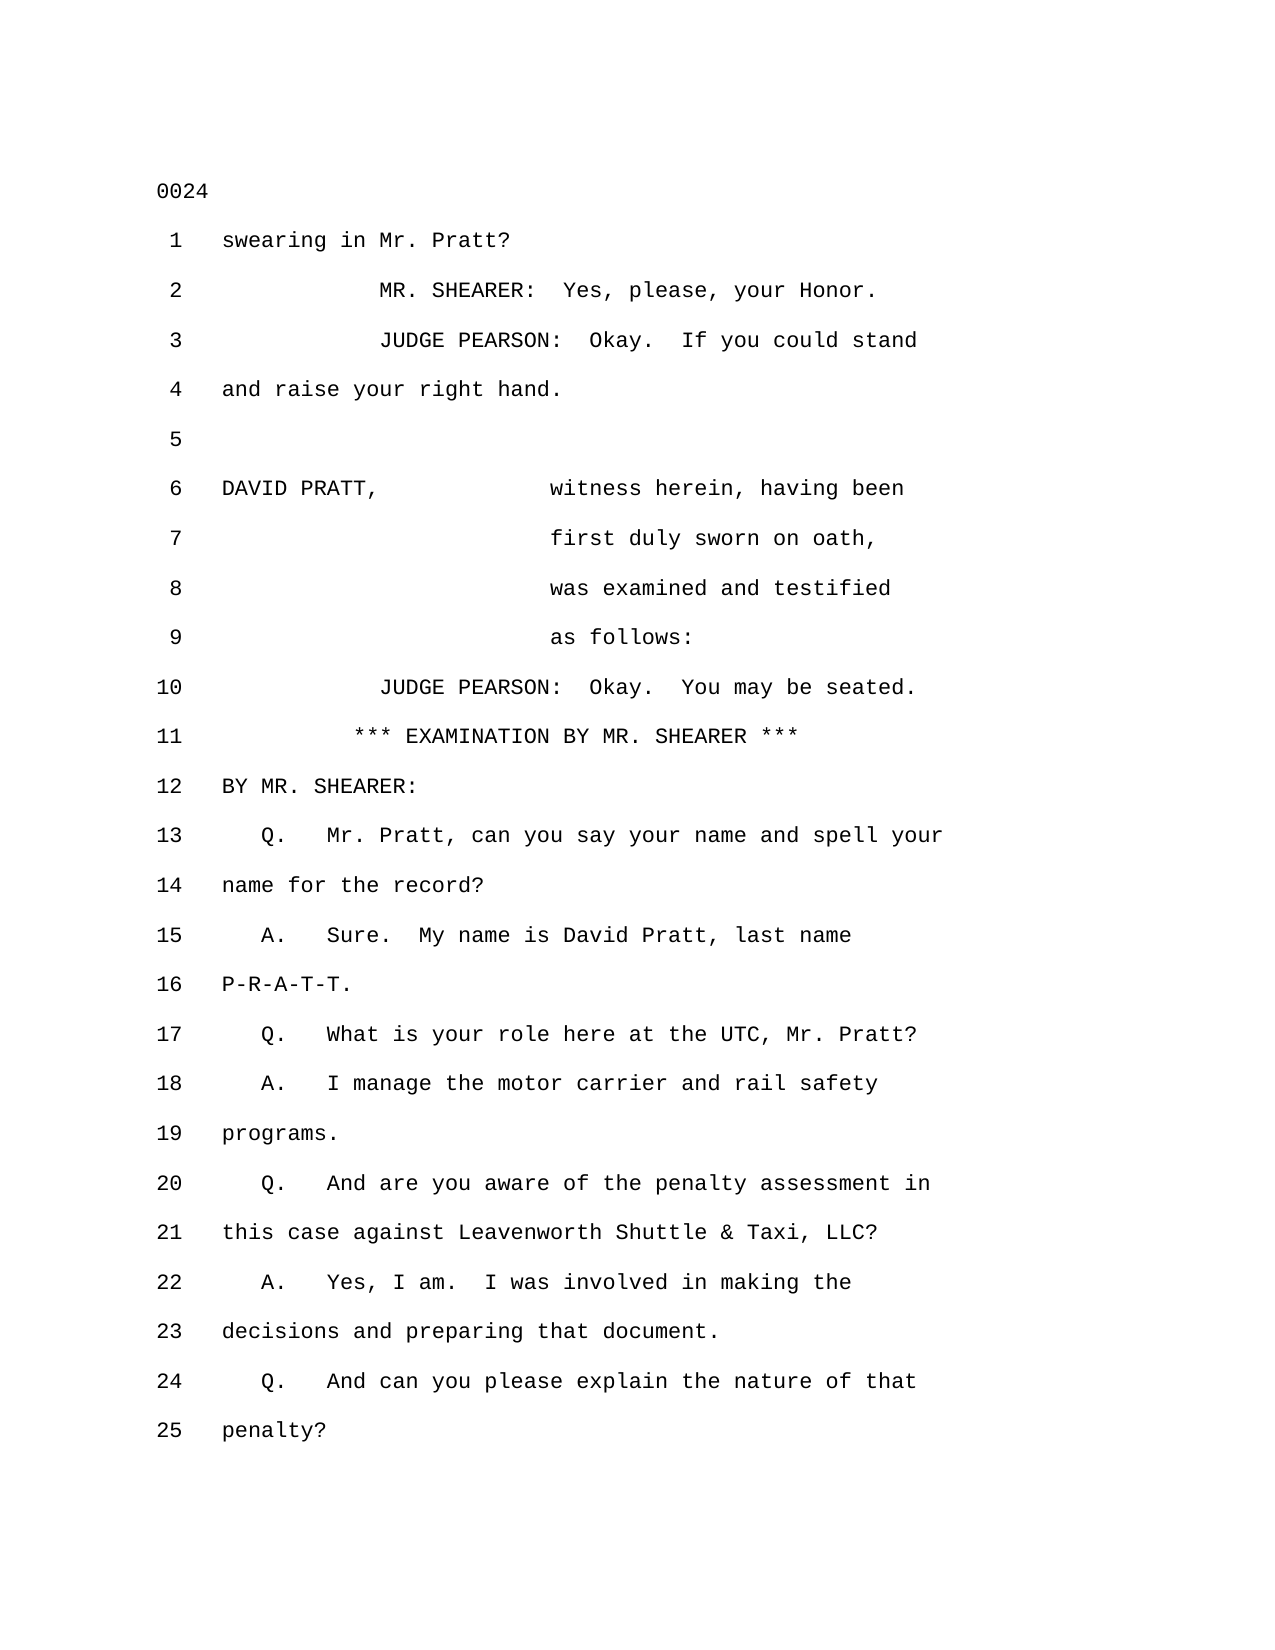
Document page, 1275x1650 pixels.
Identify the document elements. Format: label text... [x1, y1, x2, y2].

text 2 MR. SHEARER: Yes, please, your Honor. [156, 279, 1119, 304]
text 1 swearing in Mr. Pratt? [156, 229, 1119, 254]
text 18 A. I manage the motor carrier and rail safety [156, 1072, 1119, 1097]
text 10 JUDGE PEARSON: Okay. You may be seated. [156, 676, 1119, 701]
text 22 A. Yes, I am. I was involved in making the [156, 1271, 1119, 1296]
text 17 Q. What is your role here at the UTC, Mr. Pratt? [156, 1023, 1119, 1048]
text 25 penalty? [156, 1419, 1119, 1444]
text 9 as follows: [156, 626, 1119, 651]
text 16 P-R-A-T-T. [156, 973, 1119, 998]
text 14 name for the record? [156, 874, 1119, 899]
text 5 [156, 428, 1119, 453]
text 21 this case against Leavenworth Shuttle & Taxi, LLC? [156, 1221, 1119, 1246]
text 4 and raise your right hand. [156, 378, 1119, 403]
text 0024 [156, 180, 1119, 205]
text 24 Q. And can you please explain the nature of that [156, 1370, 1119, 1395]
text 7 first duly sworn on oath, [156, 527, 1119, 552]
text 23 decisions and preparing that document. [156, 1320, 1119, 1345]
text 12 BY MR. SHEARER: [156, 775, 1119, 800]
text 8 was examined and testified [156, 577, 1119, 601]
text 6 DAVID PRATT, witness herein, having been [156, 477, 1119, 502]
text 3 JUDGE PEARSON: Okay. If you could stand [156, 329, 1119, 353]
text 15 A. Sure. My name is David Pratt, last name [156, 924, 1119, 948]
text 20 Q. And are you aware of the penalty assessment in [156, 1172, 1119, 1196]
text 13 Q. Mr. Pratt, can you say your name and spell your [156, 824, 1119, 849]
text 19 programs. [156, 1122, 1119, 1147]
text 11 *** EXAMINATION BY MR. SHEARER *** [156, 725, 1119, 750]
